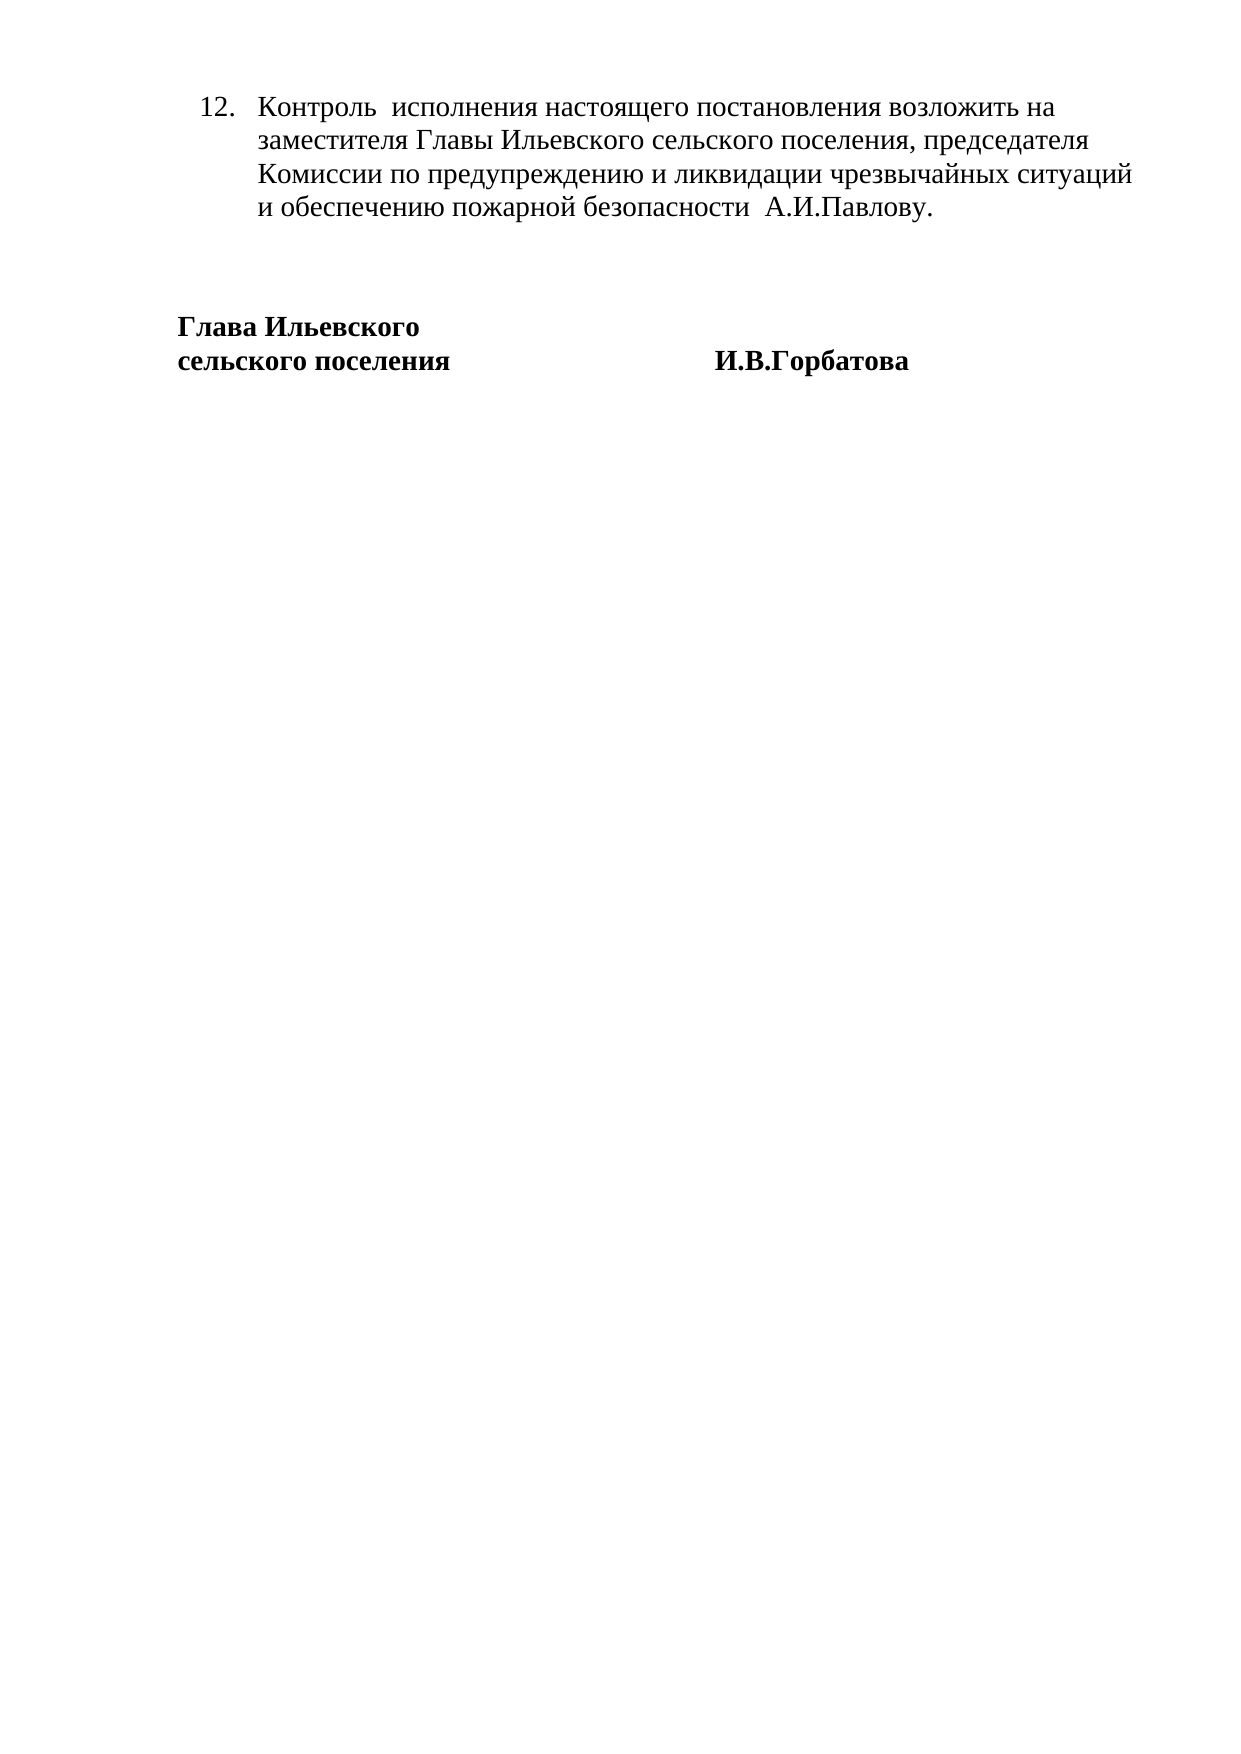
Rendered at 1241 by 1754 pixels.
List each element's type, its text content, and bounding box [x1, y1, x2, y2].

text 12. Контроль исполнения настоящего постановления возложить на [177, 89, 1152, 122]
text Глава Ильевского [177, 309, 1152, 343]
text заместителя Главы Ильевского сельского поселения, председателя [177, 122, 1152, 156]
text сельского поселения И.В.Горбатова [177, 343, 1152, 376]
text и обеспечению пожарной безопасности А.И.Павлову. [177, 189, 1152, 223]
text Комиссии по предупреждению и ликвидации чрезвычайных ситуаций [177, 156, 1152, 189]
